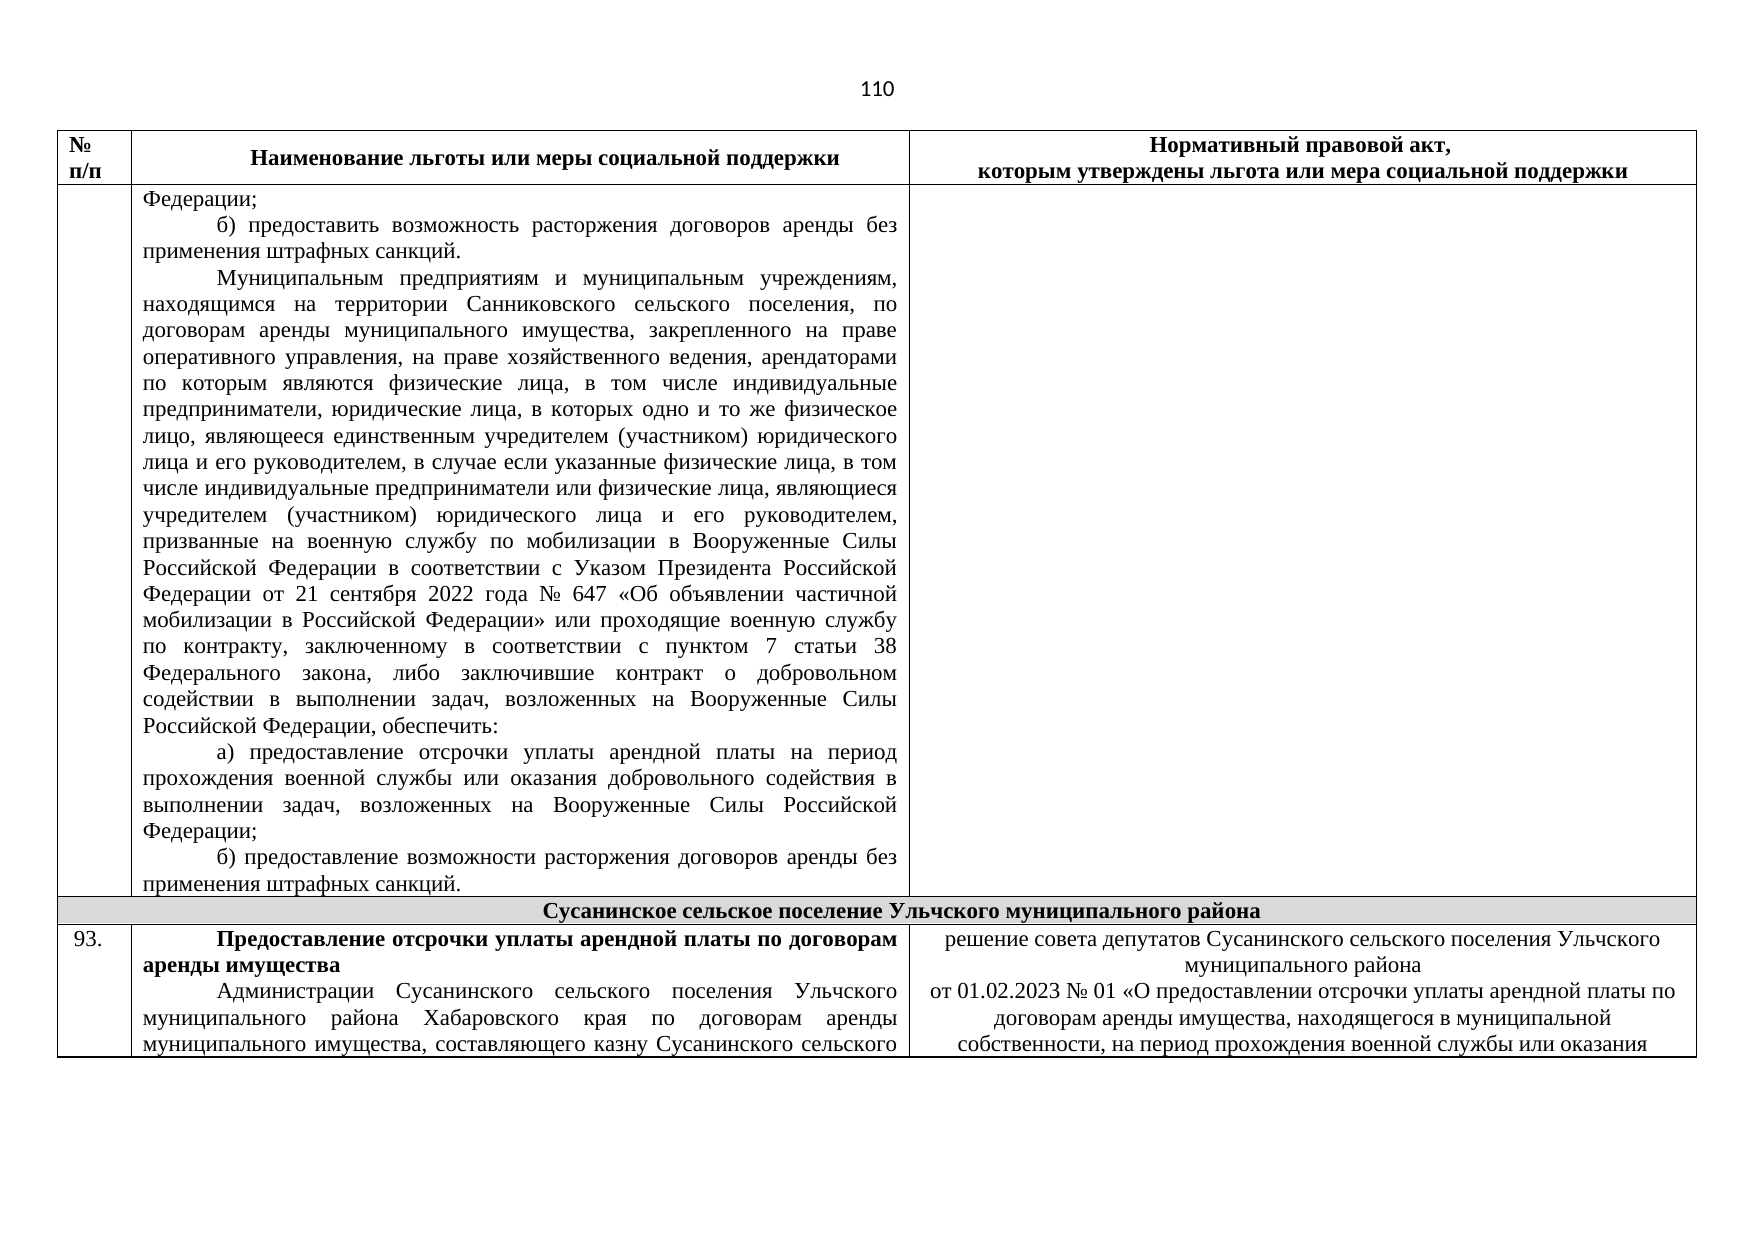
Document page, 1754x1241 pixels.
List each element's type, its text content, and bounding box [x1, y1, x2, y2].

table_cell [910, 925, 1696, 1056]
table_header Нормативный правовой акт, которым утверждены льгота или мера социальной поддержки [910, 131, 1696, 183]
table_cell Сусанинское сельское поселение Ульчского муниципального района [58, 897, 1696, 923]
table_cell [58, 185, 131, 896]
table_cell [910, 185, 1696, 896]
table_header № п/п [58, 131, 131, 183]
table_cell [58, 925, 131, 1056]
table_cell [132, 185, 909, 896]
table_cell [132, 925, 909, 1056]
table_header Наименование льготы или меры социальной поддержки [132, 131, 909, 183]
